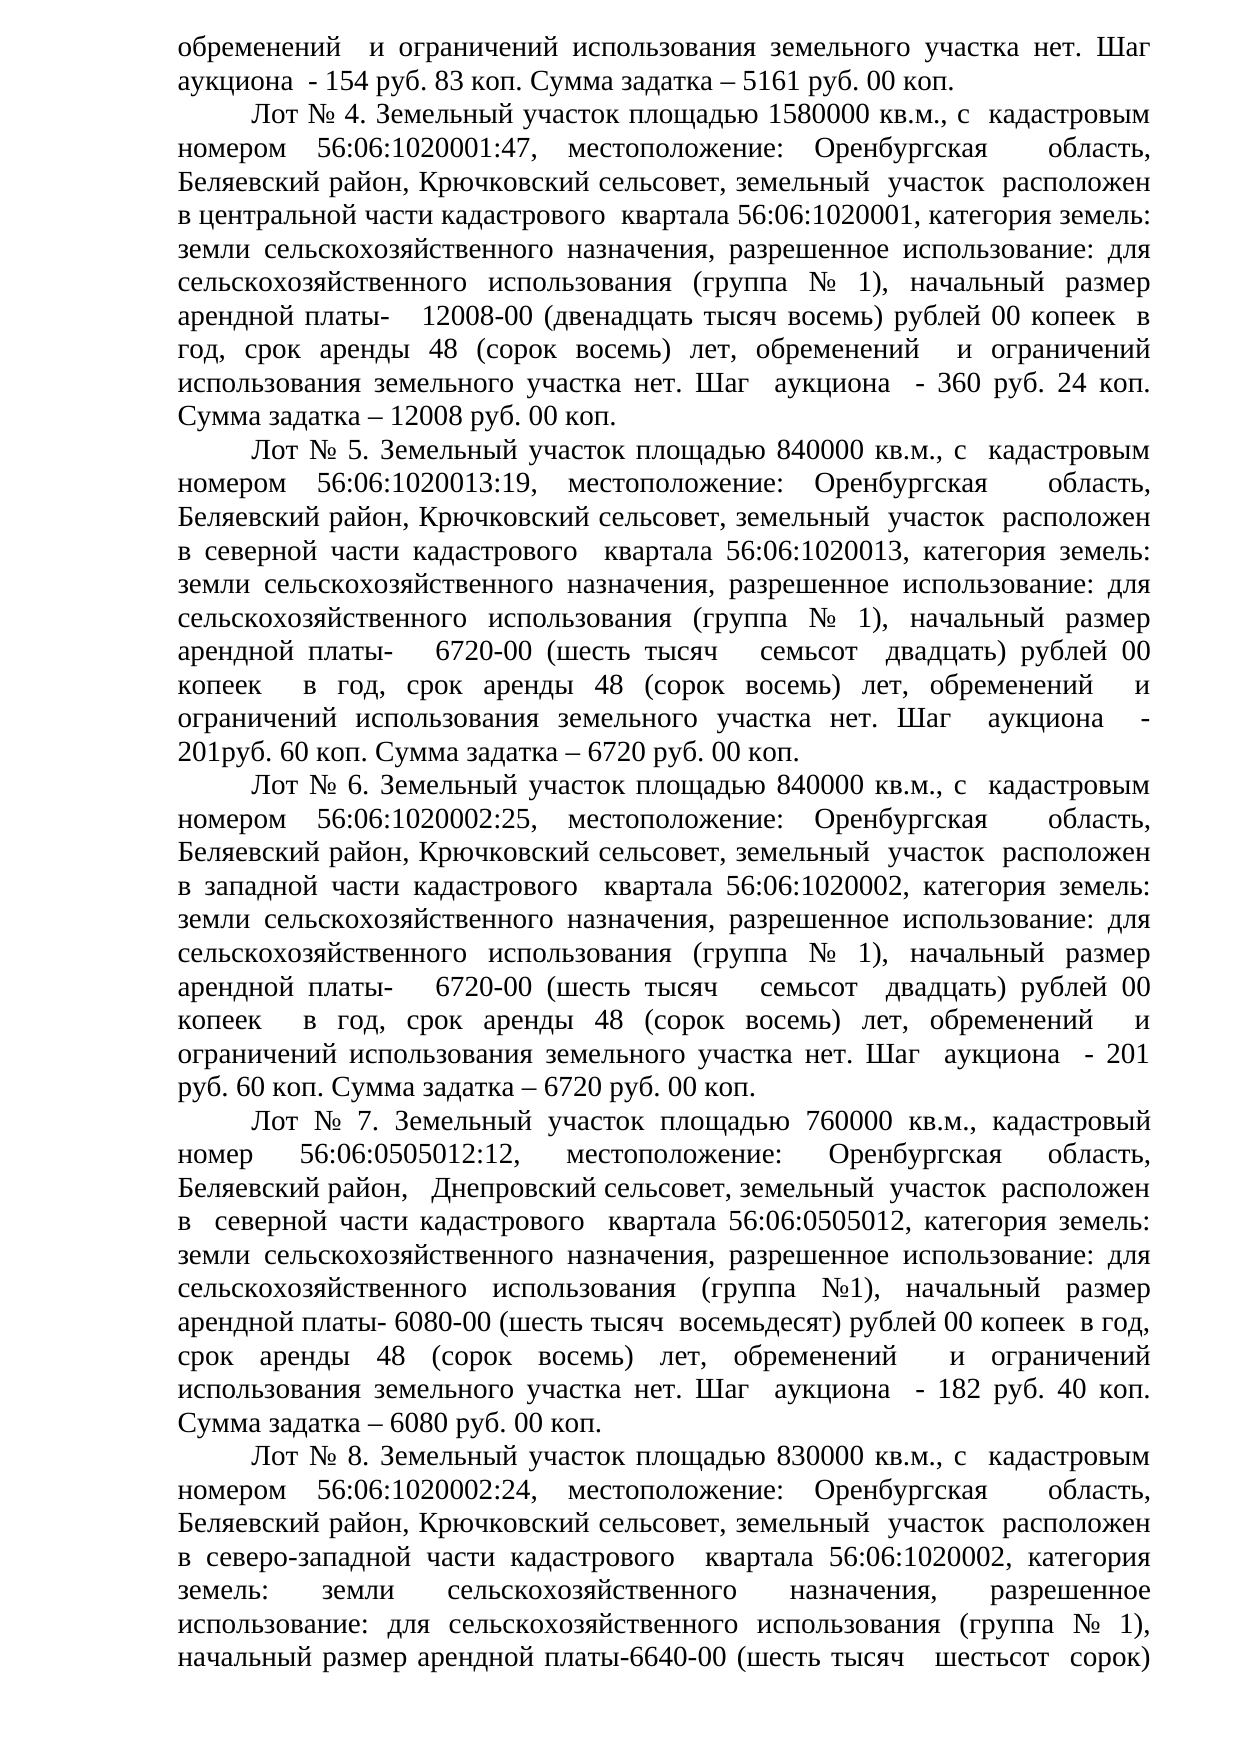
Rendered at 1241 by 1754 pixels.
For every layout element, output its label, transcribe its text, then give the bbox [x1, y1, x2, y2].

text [177, 29, 1152, 97]
text Лот № 7. Земельный участок площадью 760000 кв.м., кадастровый номер 56:06:0505012:12, местоположение: Оренбургская область, Беляевский район, Днепровский сельсовет, земельный участок расположен в северной части кадастрового квартала 56:06:0505012, категория земель: земли сельскохозяйственного назначения, разрешенное использование: для сельскохозяйственного использования (группа №1), начальный размер арендной платы- 6080-00 (шесть тысяч восемьдесят) рублей 00 копеек в год, срок аренды 48 (сорок восемь) лет, обременений и ограничений использования земельного участка нет. Шаг аукциона - 182 руб. 40 коп. Сумма задатка – 6080 руб. 00 коп. [177, 1103, 1152, 1438]
text Лот № 5. Земельный участок площадью 840000 кв.м., с кадастровым номером 56:06:1020013:19, местоположение: Оренбургская область, Беляевский район, Крючковский сельсовет, земельный участок расположен в северной части кадастрового квартала 56:06:1020013, категория земель: земли сельскохозяйственного назначения, разрешенное использование: для сельскохозяйственного использования (группа № 1), начальный размер арендной платы- 6720-00 (шесть тысяч семьсот двадцать) рублей 00 копеек в год, срок аренды 48 (сорок восемь) лет, обременений и ограничений использования земельного участка нет. Шаг аукциона - 201руб. 60 коп. Сумма задатка – 6720 руб. 00 коп. [177, 432, 1152, 767]
text Лот № 4. Земельный участок площадью 1580000 кв.м., с кадастровым номером 56:06:1020001:47, местоположение: Оренбургская область, Беляевский район, Крючковский сельсовет, земельный участок расположен в центральной части кадастрового квартала 56:06:1020001, категория земель: земли сельскохозяйственного назначения, разрешенное использование: для сельскохозяйственного использования (группа № 1), начальный размер арендной платы- 12008-00 (двенадцать тысяч восемь) рублей 00 копеек в год, срок аренды 48 (сорок восемь) лет, обременений и ограничений использования земельного участка нет. Шаг аукциона - 360 руб. 24 коп. Сумма задатка – 12008 руб. 00 коп. [177, 97, 1152, 432]
text Лот № 6. Земельный участок площадью 840000 кв.м., с кадастровым номером 56:06:1020002:25, местоположение: Оренбургская область, Беляевский район, Крючковский сельсовет, земельный участок расположен в западной части кадастрового квартала 56:06:1020002, категория земель: земли сельскохозяйственного назначения, разрешенное использование: для сельскохозяйственного использования (группа № 1), начальный размер арендной платы- 6720-00 (шесть тысяч семьсот двадцать) рублей 00 копеек в год, срок аренды 48 (сорок восемь) лет, обременений и ограничений использования земельного участка нет. Шаг аукциона - 201 руб. 60 коп. Сумма задатка – 6720 руб. 00 коп. [177, 767, 1152, 1103]
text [177, 1438, 1152, 1673]
